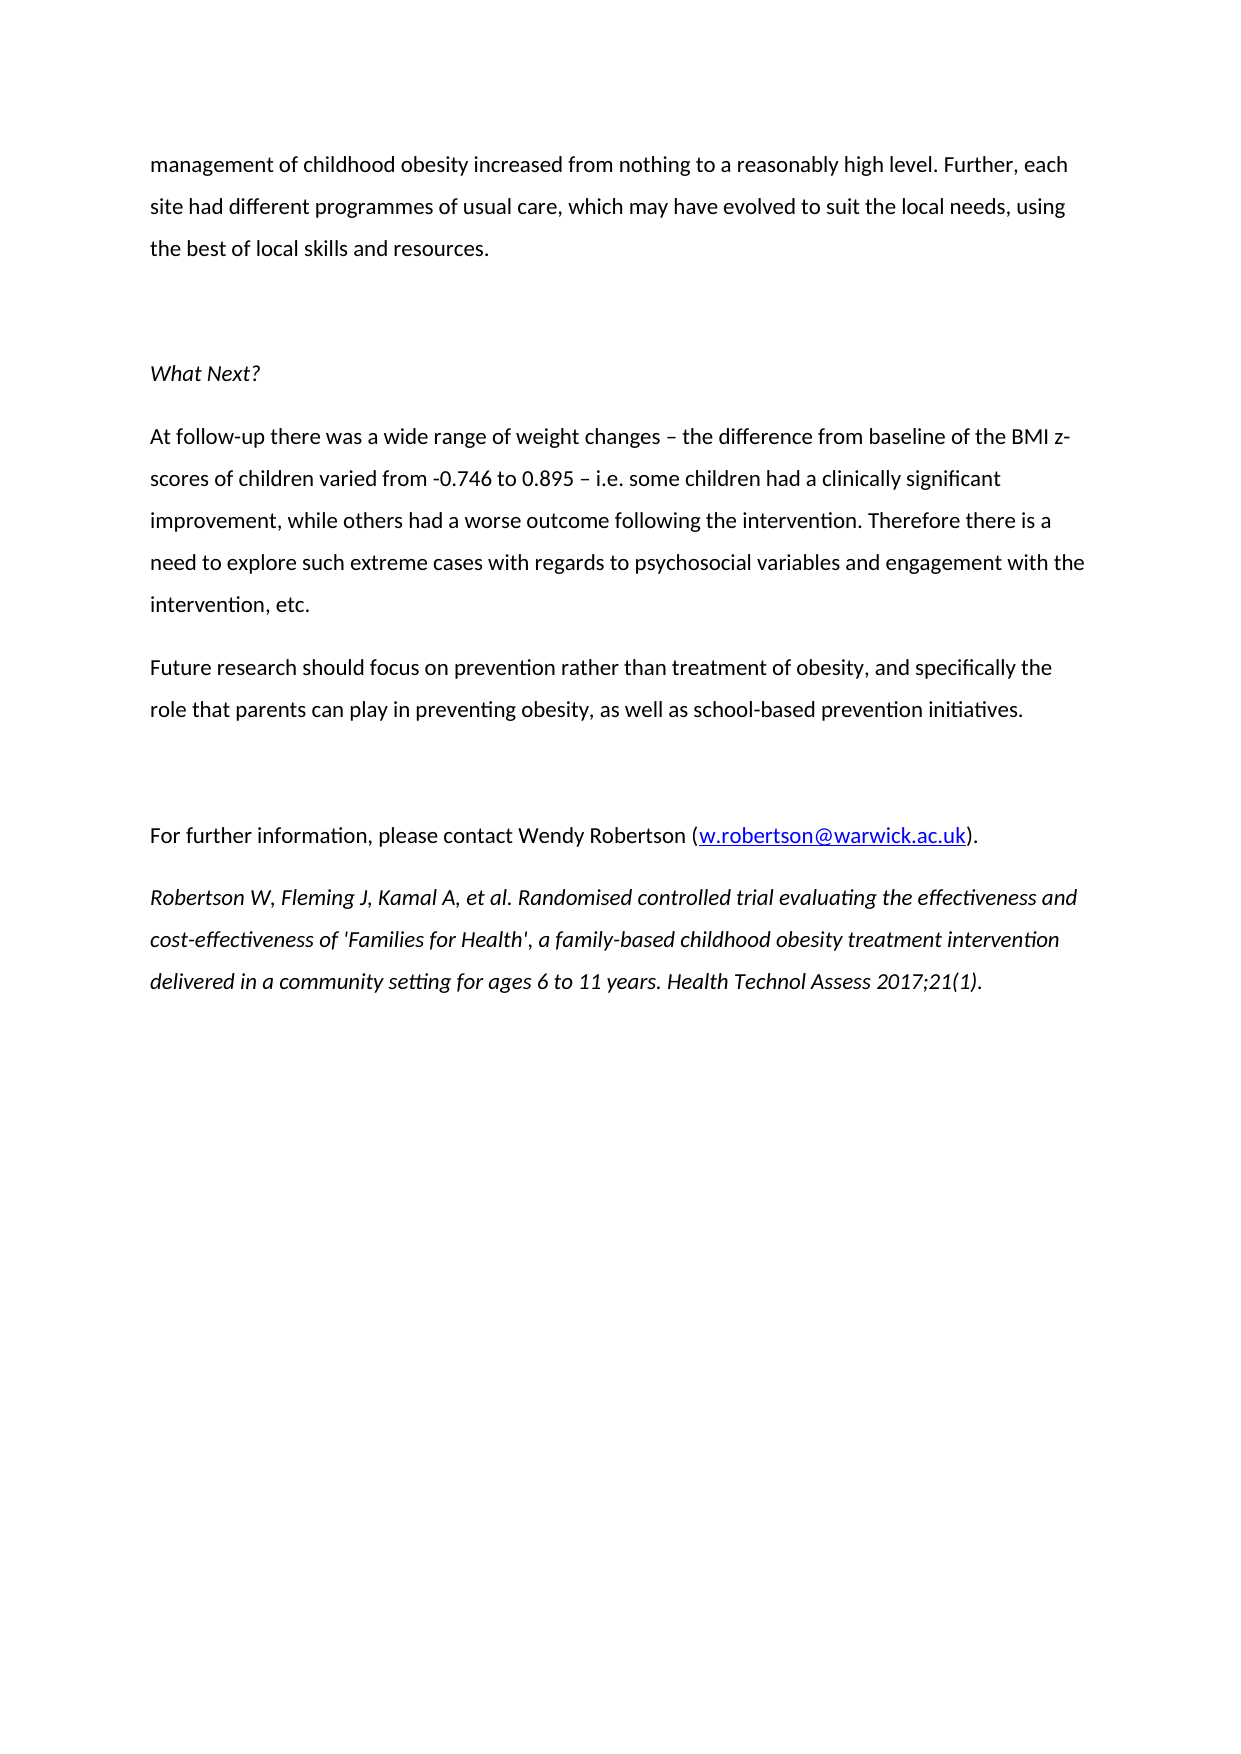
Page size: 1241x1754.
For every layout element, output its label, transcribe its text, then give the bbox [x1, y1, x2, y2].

text What Next? [150, 359, 1090, 388]
text Future research should focus on prevention rather than treatment of obesity, and specifically the role that parents can play in preventing obesity, as well as school-based prevention initiatives. [150, 653, 1090, 723]
text For further information, please contact Wendy Robertson (w.robertson@warwick.ac.uk). [150, 821, 1090, 849]
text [150, 150, 1090, 262]
text At follow-up there was a wide range of weight changes – the difference from baseline of the BMI z-scores of children varied from -0.746 to 0.895 – i.e. some children had a clinically significant improvement, while others had a worse outcome following the intervention. Therefore there is a need to explore such extreme cases with regards to psychosocial variables and engagement with the intervention, etc. [150, 422, 1090, 618]
text Robertson W, Fleming J, Kamal A, et al. Randomised controlled trial evaluating the effectiveness and cost-effectiveness of 'Families for Health', a family-based childhood obesity treatment intervention delivered in a community setting for ages 6 to 11 years. Health Technol Assess 2017;21(1). [150, 883, 1090, 996]
